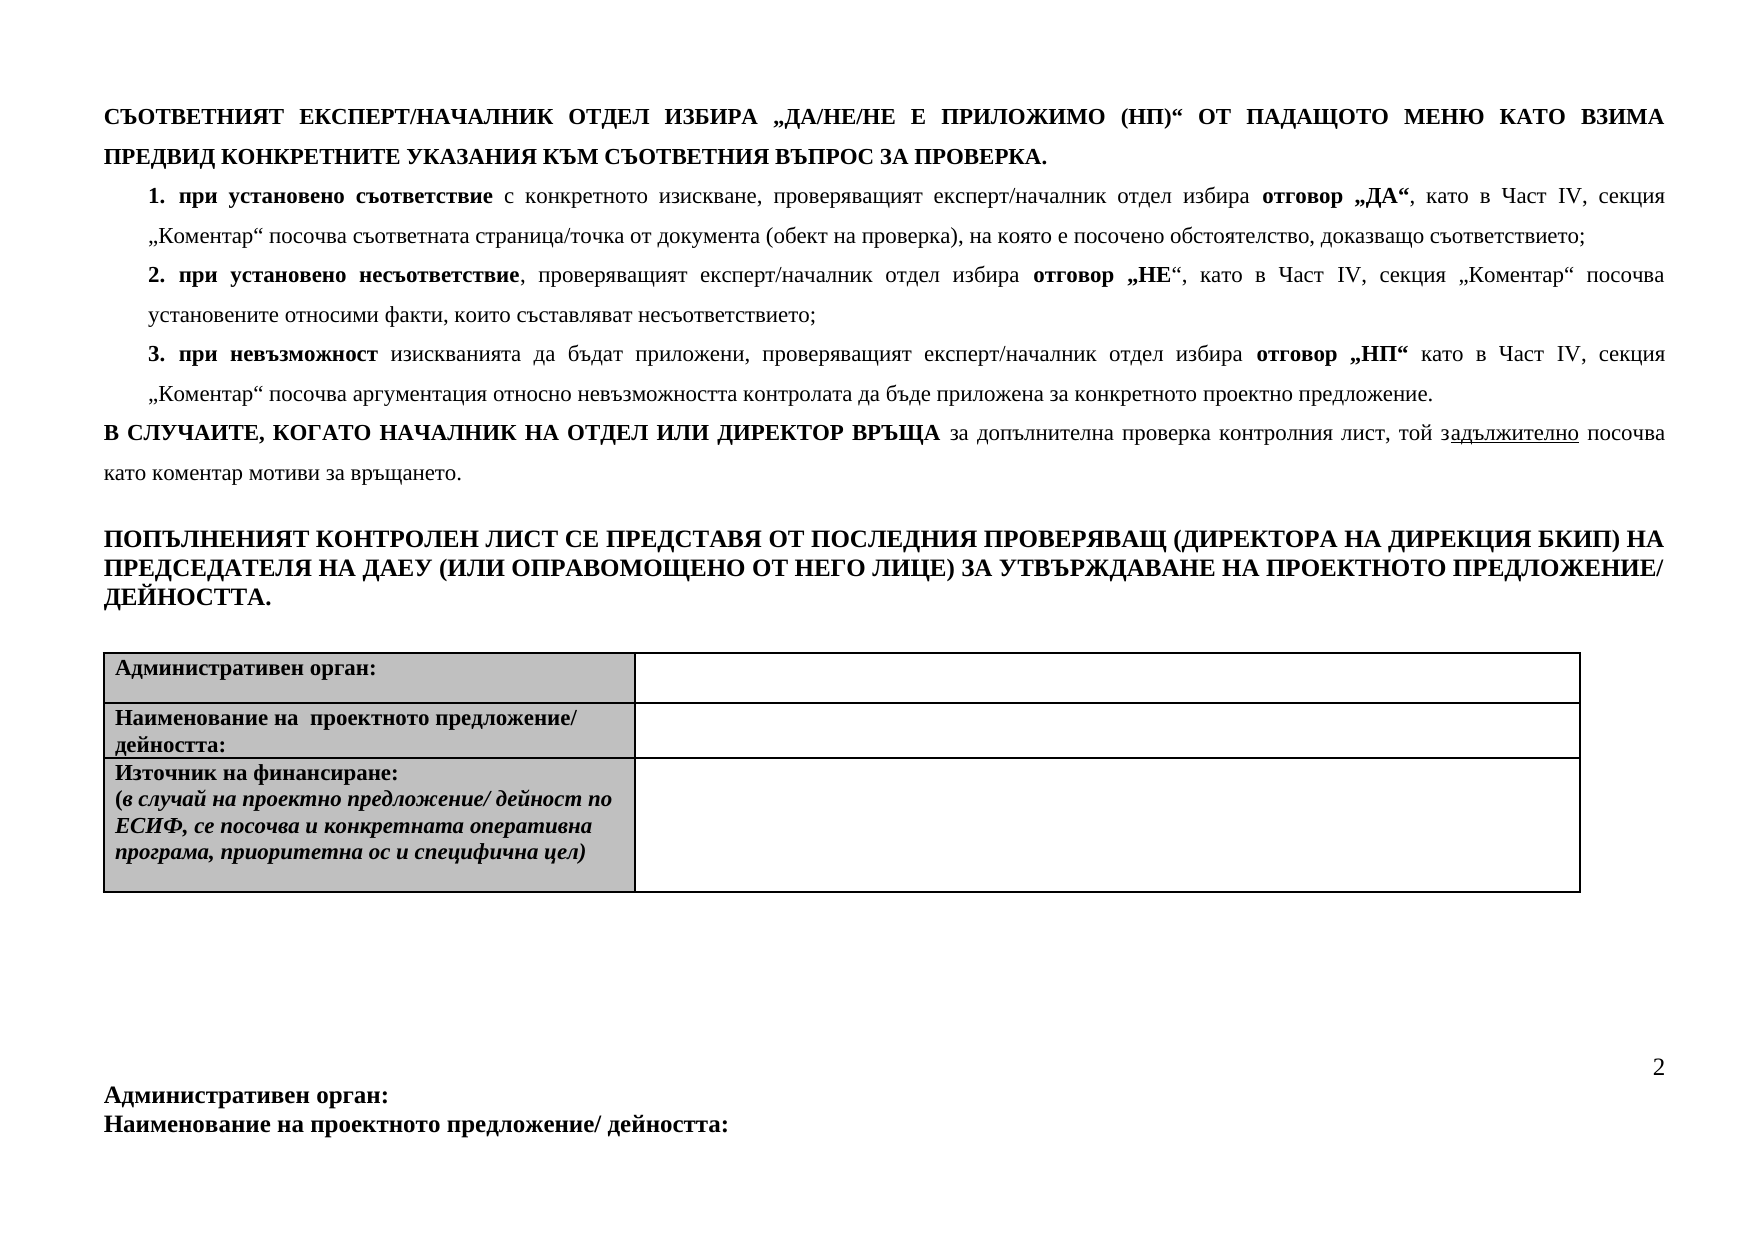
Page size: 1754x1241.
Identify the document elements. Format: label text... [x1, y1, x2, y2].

table_cell Наименование на проектното предложение/ дейността: [105, 704, 634, 757]
text ПОПЪЛНЕНИЯТ КОНТРОЛЕН ЛИСТ СЕ ПРЕДСТАВЯ ОТ ПОСЛЕДНИЯ ПРОВЕРЯВАЩ (ДИРЕКТОРА НА ДИРЕКЦИЯ БКИП) НА ПРЕДСЕДАТЕЛЯ НА ДАЕУ (ИЛИ ОПРАВОМОЩЕНО ОТ НЕГО ЛИЦЕ) ЗА УТВЪРЖДАВАНЕ НА ПРОЕКТНОТО ПРЕДЛОЖЕНИЕ/ ДЕЙНОСТТА. [103, 524, 1665, 611]
list при установено съответствие с конкретното изискване, проверяващият експерт/началник отдел избира отговор „ДА“, като в Част IV, секция „Коментар“ посочва съответната страница/точка от документа (обект на проверка), на която е посочено обстоятелство, доказващо съответствието; [148, 182, 1665, 248]
table_cell [636, 704, 1579, 757]
list при невъзможност изискванията да бъдат приложени, проверяващият експерт/началник отдел избира отговор „НП“ като в Част IV, секция „Коментар“ посочва аргументация относно невъзможността контролата да бъде приложена за конкретното проектно предложение. [148, 340, 1665, 406]
table_cell Източник на финансиране: (в случай на проектно предложение/ дейност по ЕСИФ, се посочва и конкретната оперативна програма, приоритетна ос и специфична цел) [105, 759, 634, 891]
list при установено несъответствие, проверяващият експерт/началник отдел избира отговор „НЕ“, като в Част IV, секция „Коментар“ посочва установените относими факти, които съставляват несъответствието; [148, 261, 1665, 327]
table_header [636, 654, 1579, 702]
text В СЛУЧАИТЕ, КОГАТО НАЧАЛНИК НА ОТДЕЛ ИЛИ ДИРЕКТОР ВРЪЩА за допълнителна проверка контролния лист, той задължително посочва като коментар мотиви за връщането. [103, 419, 1665, 485]
text СЪОТВЕТНИЯТ ЕКСПЕРТ/НАЧАЛНИК ОТДЕЛ ИЗБИРА „ДА/НЕ/НЕ Е ПРИЛОЖИМО (НП)“ ОТ ПАДАЩОТО МЕНЮ КАТО ВЗИМА ПРЕДВИД КОНКРЕТНИТЕ УКАЗАНИЯ КЪМ СЪОТВЕТНИЯ ВЪПРОС ЗА ПРОВЕРКА. [103, 103, 1665, 169]
table_header Административен орган: [105, 654, 634, 702]
table_cell [636, 759, 1579, 891]
